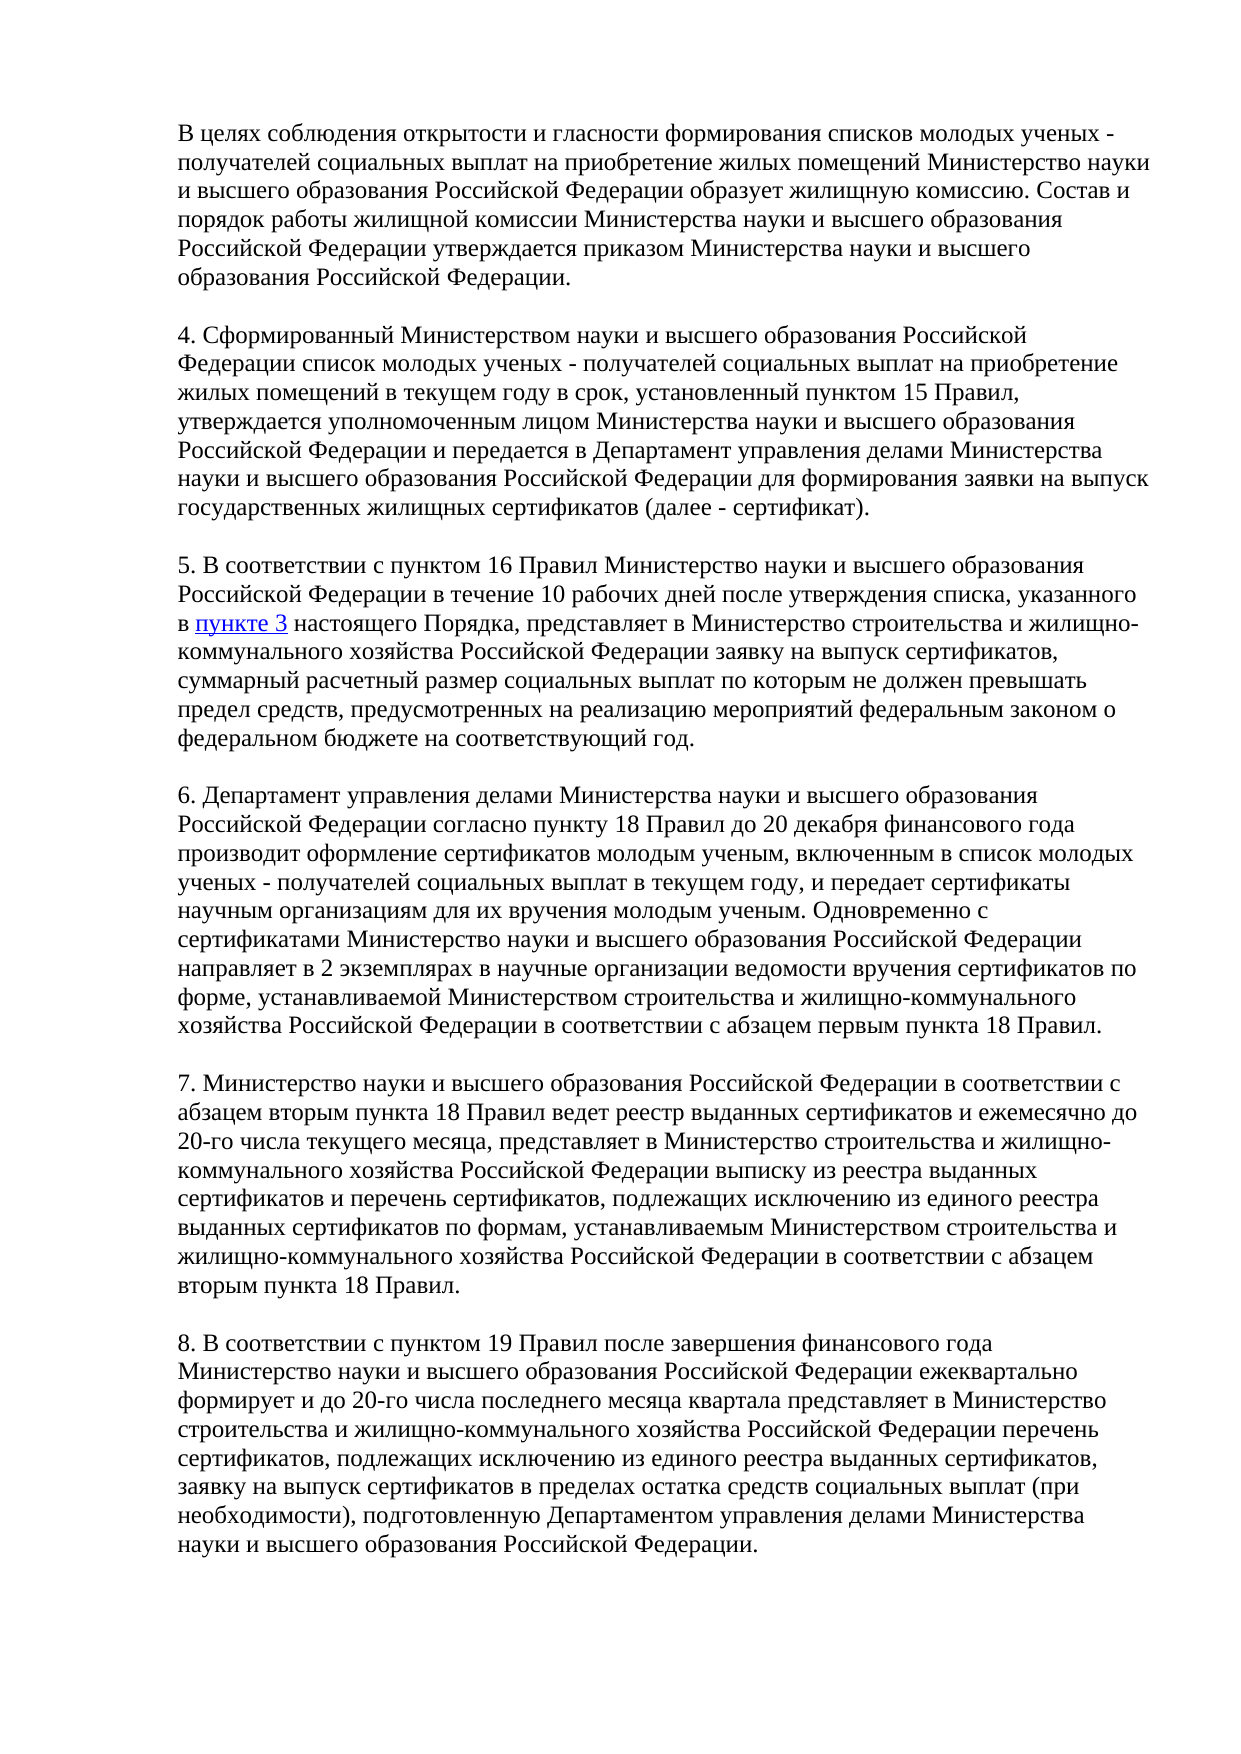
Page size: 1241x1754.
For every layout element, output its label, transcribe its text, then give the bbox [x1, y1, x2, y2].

text 6. Департамент управления делами Министерства науки и высшего образования Российской Федерации согласно пункту 18 Правил до 20 декабря финансового года производит оформление сертификатов молодым ученым, включенным в список молодых ученых - получателей социальных выплат в текущем году, и передает сертификаты научным организациям для их вручения молодым ученым. Одновременно с сертификатами Министерство науки и высшего образования Российской Федерации направляет в 2 экземплярах в научные организации ведомости вручения сертификатов по форме, устанавливаемой Министерством строительства и жилищно-коммунального хозяйства Российской Федерации в соответствии с абзацем первым пункта 18 Правил. [177, 781, 1152, 1039]
text 4. Сформированный Министерством науки и высшего образования Российской Федерации список молодых ученых - получателей социальных выплат на приобретение жилых помещений в текущем году в срок, установленный пунктом 15 Правил, утверждается уполномоченным лицом Министерства науки и высшего образования Российской Федерации и передается в Департамент управления делами Министерства науки и высшего образования Российской Федерации для формирования заявки на выпуск государственных жилищных сертификатов (далее - сертификат). [177, 320, 1152, 521]
text 8. В соответствии с пунктом 19 Правил после завершения финансового года Министерство науки и высшего образования Российской Федерации ежеквартально формирует и до 20-го числа последнего месяца квартала представляет в Министерство строительства и жилищно-коммунального хозяйства Российской Федерации перечень сертификатов, подлежащих исключению из единого реестра выданных сертификатов, заявку на выпуск сертификатов в пределах остатка средств социальных выплат (при необходимости), подготовленную Департаментом управления делами Министерства науки и высшего образования Российской Федерации. [177, 1328, 1152, 1558]
text 7. Министерство науки и высшего образования Российской Федерации в соответствии с абзацем вторым пункта 18 Правил ведет реестр выданных сертификатов и ежемесячно до 20-го числа текущего месяца, представляет в Министерство строительства и жилищно-коммунального хозяйства Российской Федерации выписку из реестра выданных сертификатов и перечень сертификатов, подлежащих исключению из единого реестра выданных сертификатов по формам, устанавливаемым Министерством строительства и жилищно-коммунального хозяйства Российской Федерации в соответствии с абзацем вторым пункта 18 Правил. [177, 1068, 1152, 1298]
text 5. В соответствии с пунктом 16 Правил Министерство науки и высшего образования Российской Федерации в течение 10 рабочих дней после утверждения списка, указанного в пункте 3 настоящего Порядка, представляет в Министерство строительства и жилищно-коммунального хозяйства Российской Федерации заявку на выпуск сертификатов, суммарный расчетный размер социальных выплат по которым не должен превышать предел средств, предусмотренных на реализацию мероприятий федеральным законом о федеральном бюджете на соответствующий год. [177, 550, 1152, 751]
text В целях соблюдения открытости и гласности формирования списков молодых ученых - получателей социальных выплат на приобретение жилых помещений Министерство науки и высшего образования Российской Федерации образует жилищную комиссию. Состав и порядок работы жилищной комиссии Министерства науки и высшего образования Российской Федерации утверждается приказом Министерства науки и высшего образования Российской Федерации. [177, 118, 1152, 291]
